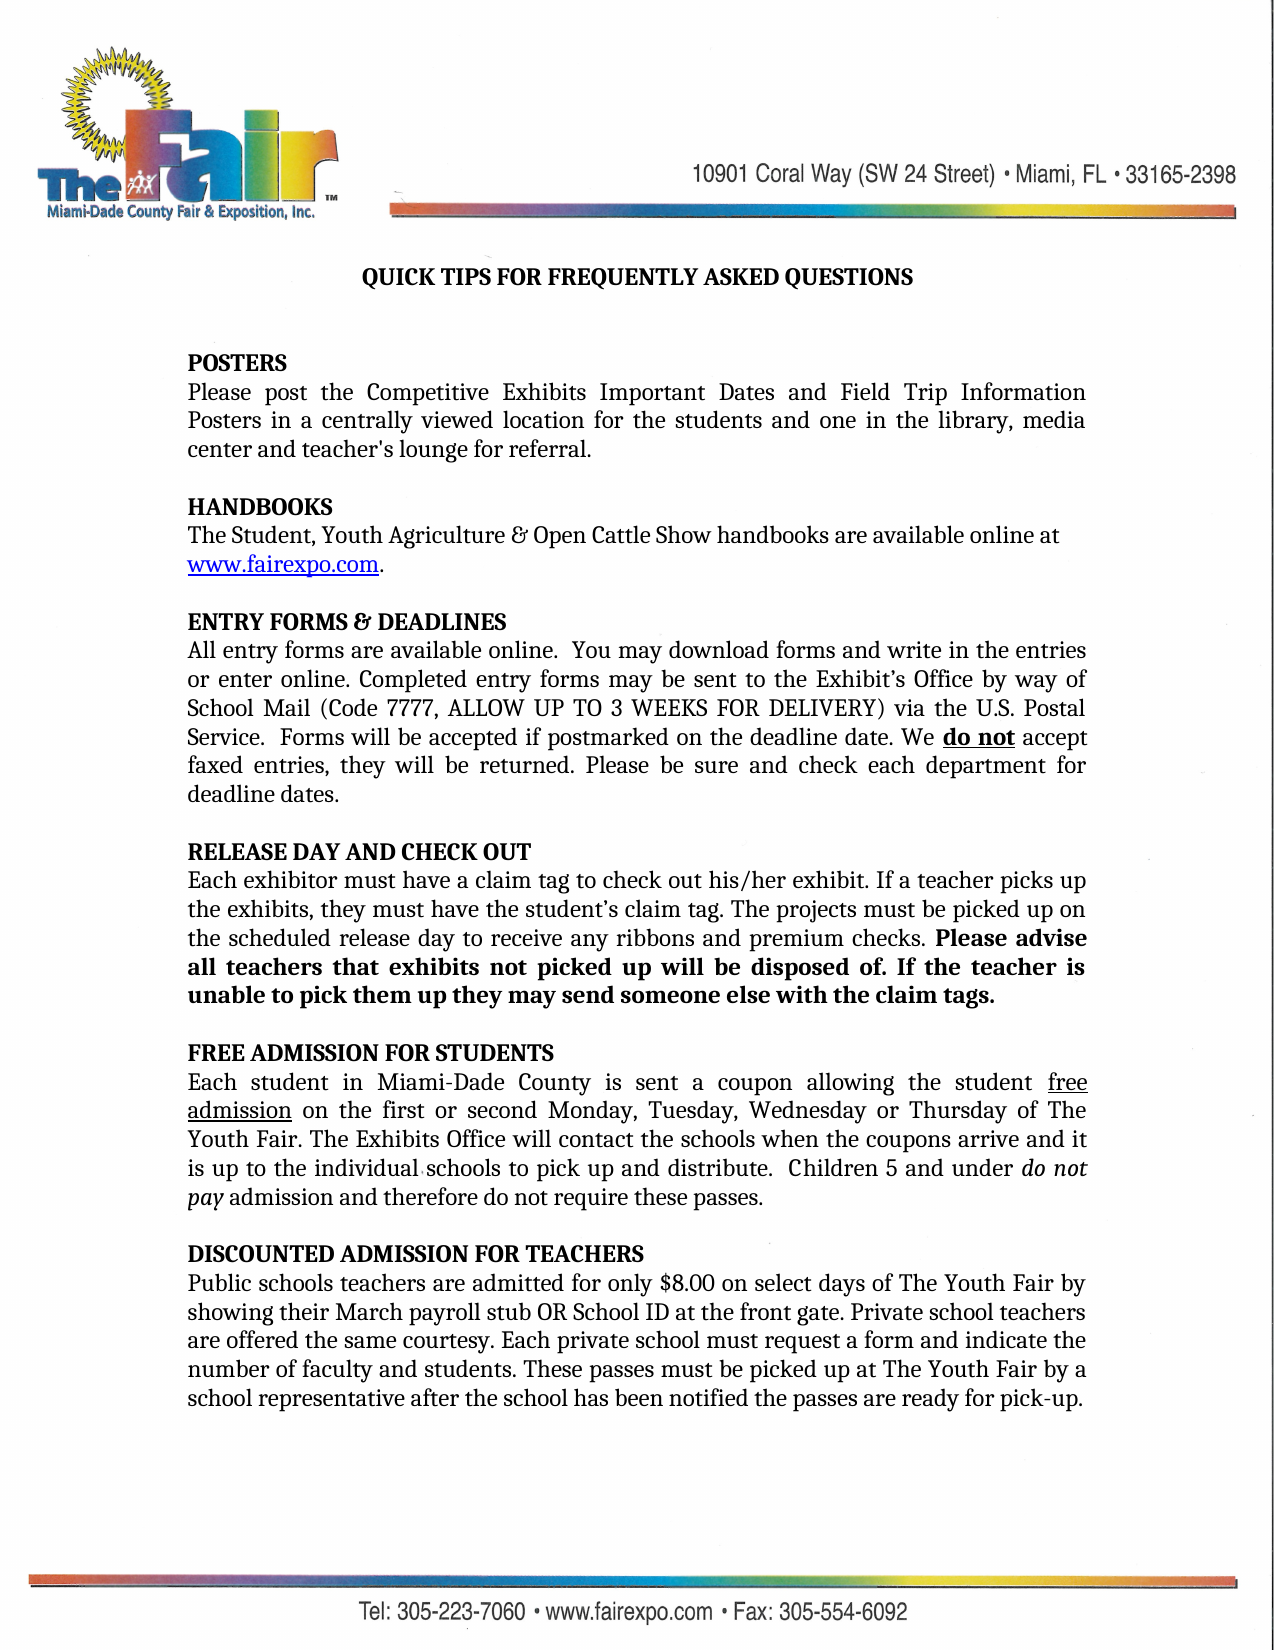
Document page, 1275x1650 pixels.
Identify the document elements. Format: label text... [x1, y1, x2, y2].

text HANDBOOKS [187, 492, 1087, 521]
list FREE ADMISSION FOR STUDENTS [187, 1039, 1087, 1067]
text RELEASE DAY AND CHECK OUT [187, 837, 1087, 866]
text Public schools teachers are admitted for only $8.00 on select days of The Youth Fair by showing their March payroll stub OR School ID at the front gate. Private school teachers are offered the same courtesy. Each private school must request a form and indicate the number of faculty and students. These passes must be picked up at The Youth Fair by a school representative after the school has been notified the passes are ready for pick-up. [187, 1269, 1087, 1412]
list QUICK TIPS FOR FREQUENTLY ASKED QUESTIONS [187, 262, 1087, 291]
text The Student, Youth Agriculture & Open Cattle Show handbooks are available online at www.fairexpo.com. [187, 521, 1087, 579]
picture [0, 0, 1274, 1650]
text Each exhibitor must have a claim tag to check out his/her exhibit. If a teacher picks up the exhibits, they must have the student’s claim tag. The projects must be picked up on the scheduled release day to receive any ribbons and premium checks. Please advise all teachers that exhibits not picked up will be disposed of. If the teacher is unable to pick them up they may send someone else with the claim tags. [187, 866, 1087, 1010]
text Please post the Competitive Exhibits Important Dates and Field Trip Information Posters in a centrally viewed location for the students and one in the library, media center and teacher's lounge for referral. [187, 377, 1087, 464]
text POSTERS [187, 349, 1087, 377]
text ENTRY FORMS & DEADLINES [187, 607, 1087, 636]
text DISCOUNTED ADMISSION FOR TEACHERS [187, 1240, 1087, 1269]
text All entry forms are available online. You may download forms and write in the entries or enter online. Completed entry forms may be sent to the Exhibit’s Office by way of School Mail (Code 7777, ALLOW UP TO 3 WEEKS FOR DELIVERY) via the U.S. Postal Service. Forms will be accepted if postmarked on the deadline date. We do not accept faxed entries, they will be returned. Please be sure and check each department for deadline dates. [187, 636, 1087, 809]
text Each student in Miami-Dade County is sent a coupon allowing the student free admission on the first or second Monday, Tuesday, Wednesday or Thursday of The Youth Fair. The Exhibits Office will contact the schools when the coupons arrive and it is up to the individual schools to pick up and distribute. Children 5 and under do not pay admission and therefore do not require these passes. [187, 1067, 1087, 1211]
